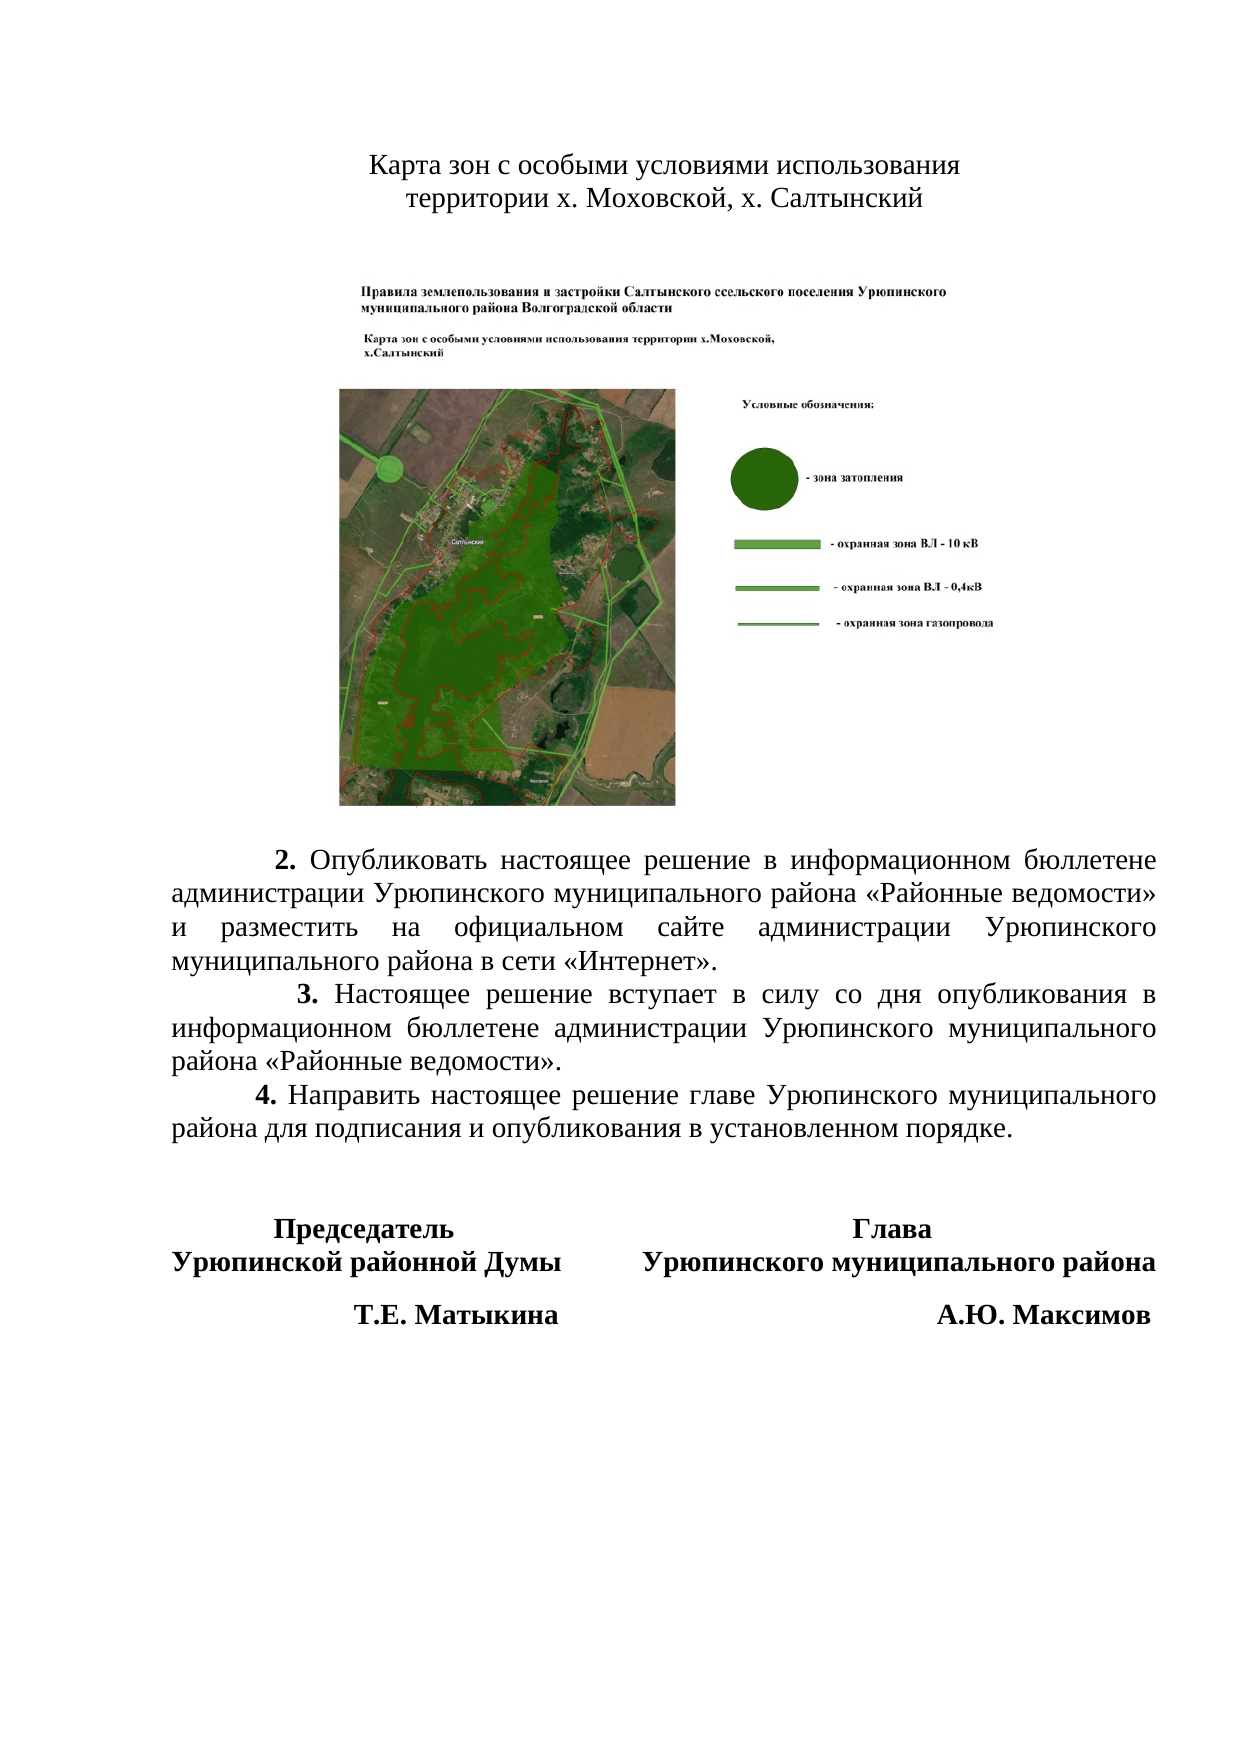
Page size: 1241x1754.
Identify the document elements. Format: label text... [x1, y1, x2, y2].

list Карта зон с особыми условиями использования [171, 147, 1158, 180]
text 3. Настоящее решение вступает в силу со дня опубликования в информационном бюллетене администрации Урюпинского муниципального района «Районные ведомости». [171, 976, 1158, 1077]
list территории х. Моховской, х. Салтынский [171, 180, 1158, 214]
text Председатель Глава [171, 1211, 1158, 1244]
text Т.Е. Матыкина А.Ю. Максимов [171, 1297, 1158, 1331]
text Урюпинской районной Думы Урюпинского муниципального района [171, 1244, 1158, 1278]
text 2. Опубликовать настоящее решение в информационном бюллетене администрации Урюпинского муниципального района «Районные ведомости» и разместить на официальном сайте администрации Урюпинского муниципального района в сети «Интернет». [171, 842, 1158, 976]
text 4. Направить настоящее решение главе Урюпинского муниципального района для подписания и опубликования в установленном порядке. [171, 1077, 1158, 1144]
picture [299, 247, 1030, 842]
